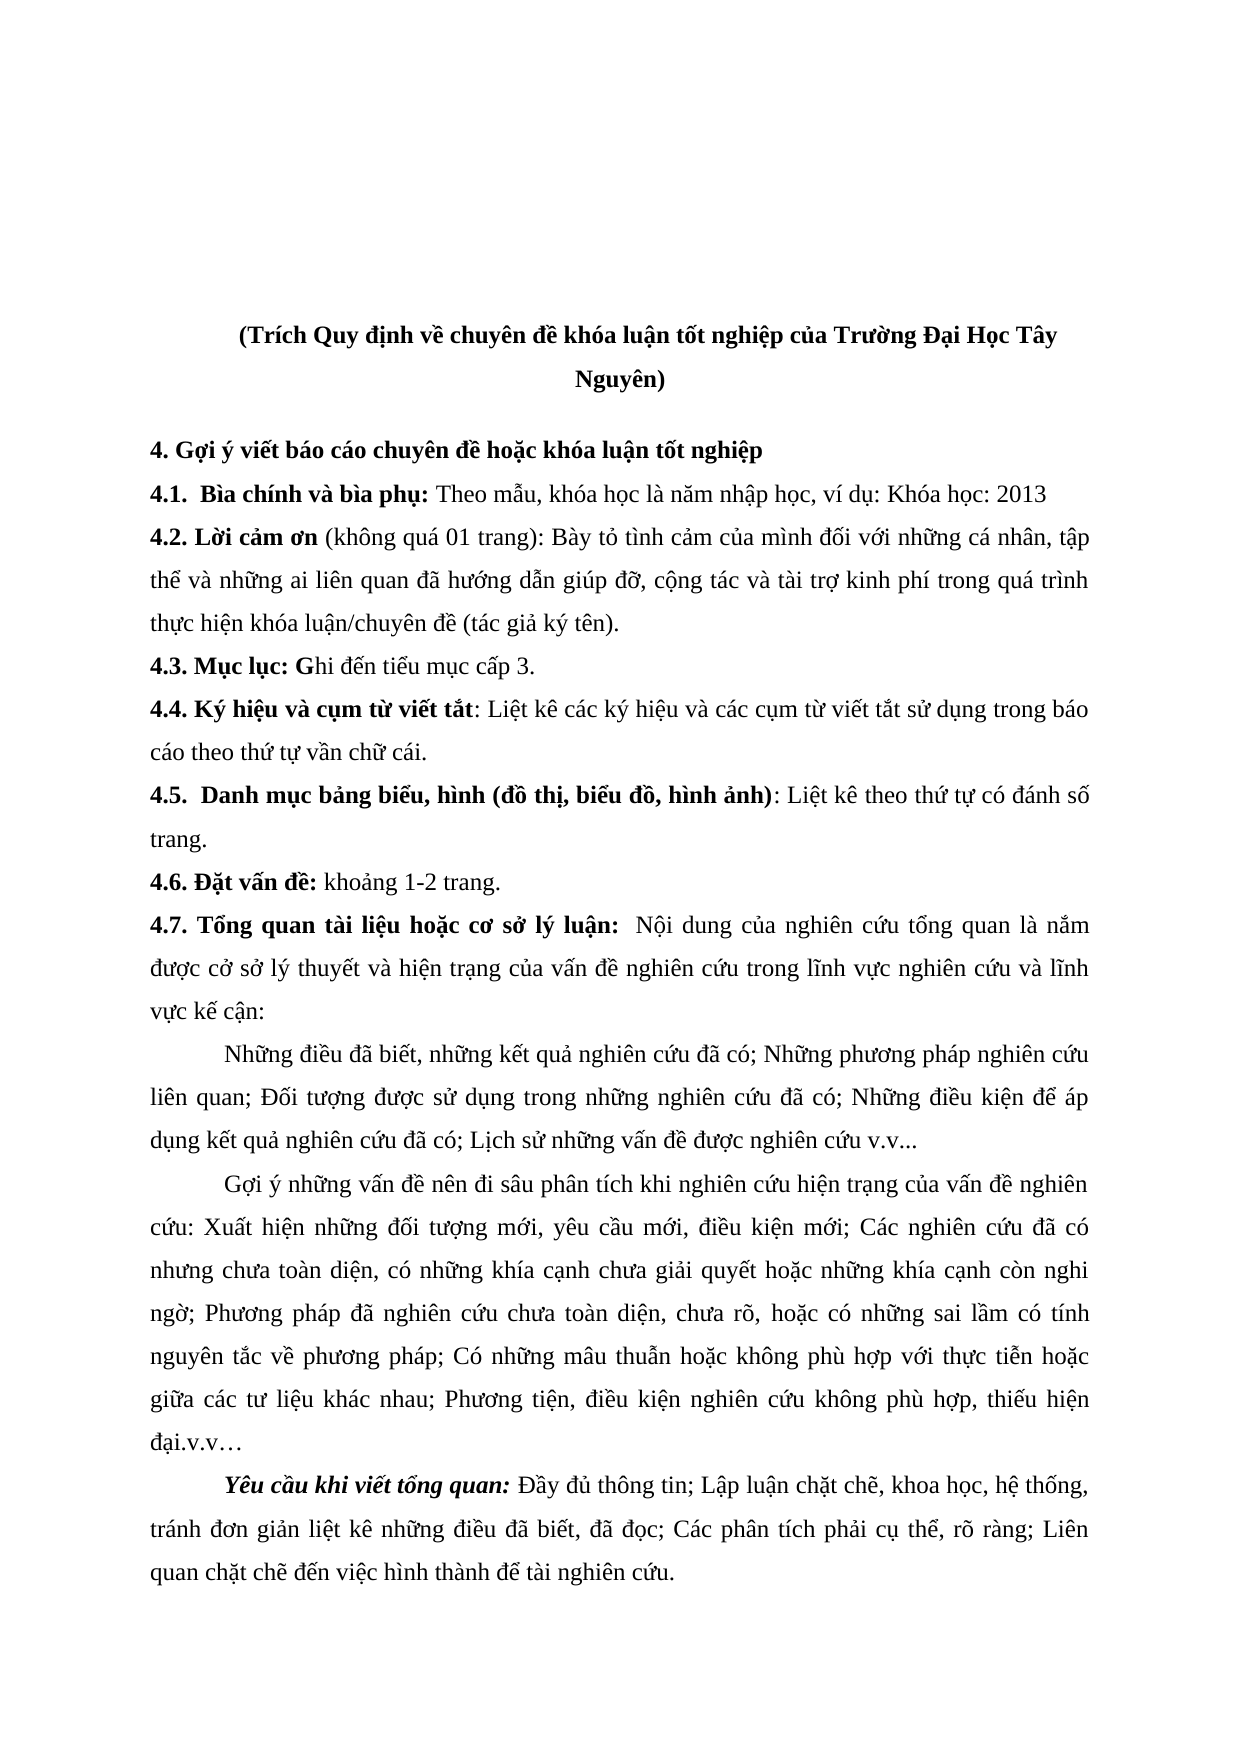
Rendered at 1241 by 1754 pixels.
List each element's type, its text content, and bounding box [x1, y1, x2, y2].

text Gợi ý những vấn đề nên đi sâu phân tích khi nghiên cứu hiện trạng của vấn đề nghiên cứu: Xuất hiện những đối tượng mới, yêu cầu mới, điều kiện mới; Các nghiên cứu đã có nhưng chưa toàn diện, có những khía cạnh chưa giải quyết hoặc những khía cạnh còn nghi ngờ; Phương pháp đã nghiên cứu chưa toàn diện, chưa rõ, hoặc có những sai lầm có tính nguyên tắc về phương pháp; Có những mâu thuẫn hoặc không phù hợp với thực tiễn hoặc giữa các tư liệu khác nhau; Phương tiện, điều kiện nghiên cứu không phù hợp, thiếu hiện đại.v.v… [150, 1169, 1090, 1456]
text 4.7. Tổng quan tài liệu hoặc cơ sở lý luận: Nội dung của nghiên cứu tổng quan là nắm được cở sở lý thuyết và hiện trạng của vấn đề nghiên cứu trong lĩnh vực nghiên cứu và lĩnh vực kế cận: [150, 910, 1090, 1025]
text 4.5. Danh mục bảng biểu, hình (đồ thị, biểu đồ, hình ảnh): Liệt kê theo thứ tự có đánh số trang. [150, 781, 1090, 852]
text 4. Gợi ý viết báo cáo chuyên đề hoặc khóa luận tốt nghiệp [150, 436, 1090, 464]
text 4.3. Mục lục: Ghi đến tiểu mục cấp 3. [150, 651, 1090, 680]
text Yêu cầu khi viết tổng quan: Đầy đủ thông tin; Lập luận chặt chẽ, khoa học, hệ thống, tránh đơn giản liệt kê những điều đã biết, đã đọc; Các phân tích phải cụ thể, rõ ràng; Liên quan chặt chẽ đến việc hình thành để tài nghiên cứu. [150, 1471, 1090, 1586]
text 4.6. Đặt vấn đề: khoảng 1-2 trang. [150, 867, 1090, 896]
text Những điều đã biết, những kết quả nghiên cứu đã có; Những phương pháp nghiên cứu liên quan; Đối tượng được sử dụng trong những nghiên cứu đã có; Những điều kiện để áp dụng kết quả nghiên cứu đã có; Lịch sử những vấn đề được nghiên cứu v.v... [150, 1039, 1090, 1154]
text (Trích Quy định về chuyên đề khóa luận tốt nghiệp của Trường Đại Học Tây Nguyên) [150, 321, 1090, 392]
text 4.4. Ký hiệu và cụm từ viết tắt: Liệt kê các ký hiệu và các cụm từ viết tắt sử dụng trong báo cáo theo thứ tự vần chữ cái. [150, 694, 1090, 766]
text 4.2. Lời cảm ơn (không quá 01 trang): Bày tỏ tình cảm của mình đối với những cá nhân, tập thể và những ai liên quan đã hướng dẫn giúp đỡ, cộng tác và tài trợ kinh phí trong quá trình thực hiện khóa luận/chuyên đề (tác giả ký tên). [150, 522, 1090, 637]
text 4.1. Bìa chính và bìa phụ: Theo mẫu, khóa học là năm nhập học, ví dụ: Khóa học: 2013 [150, 479, 1090, 507]
